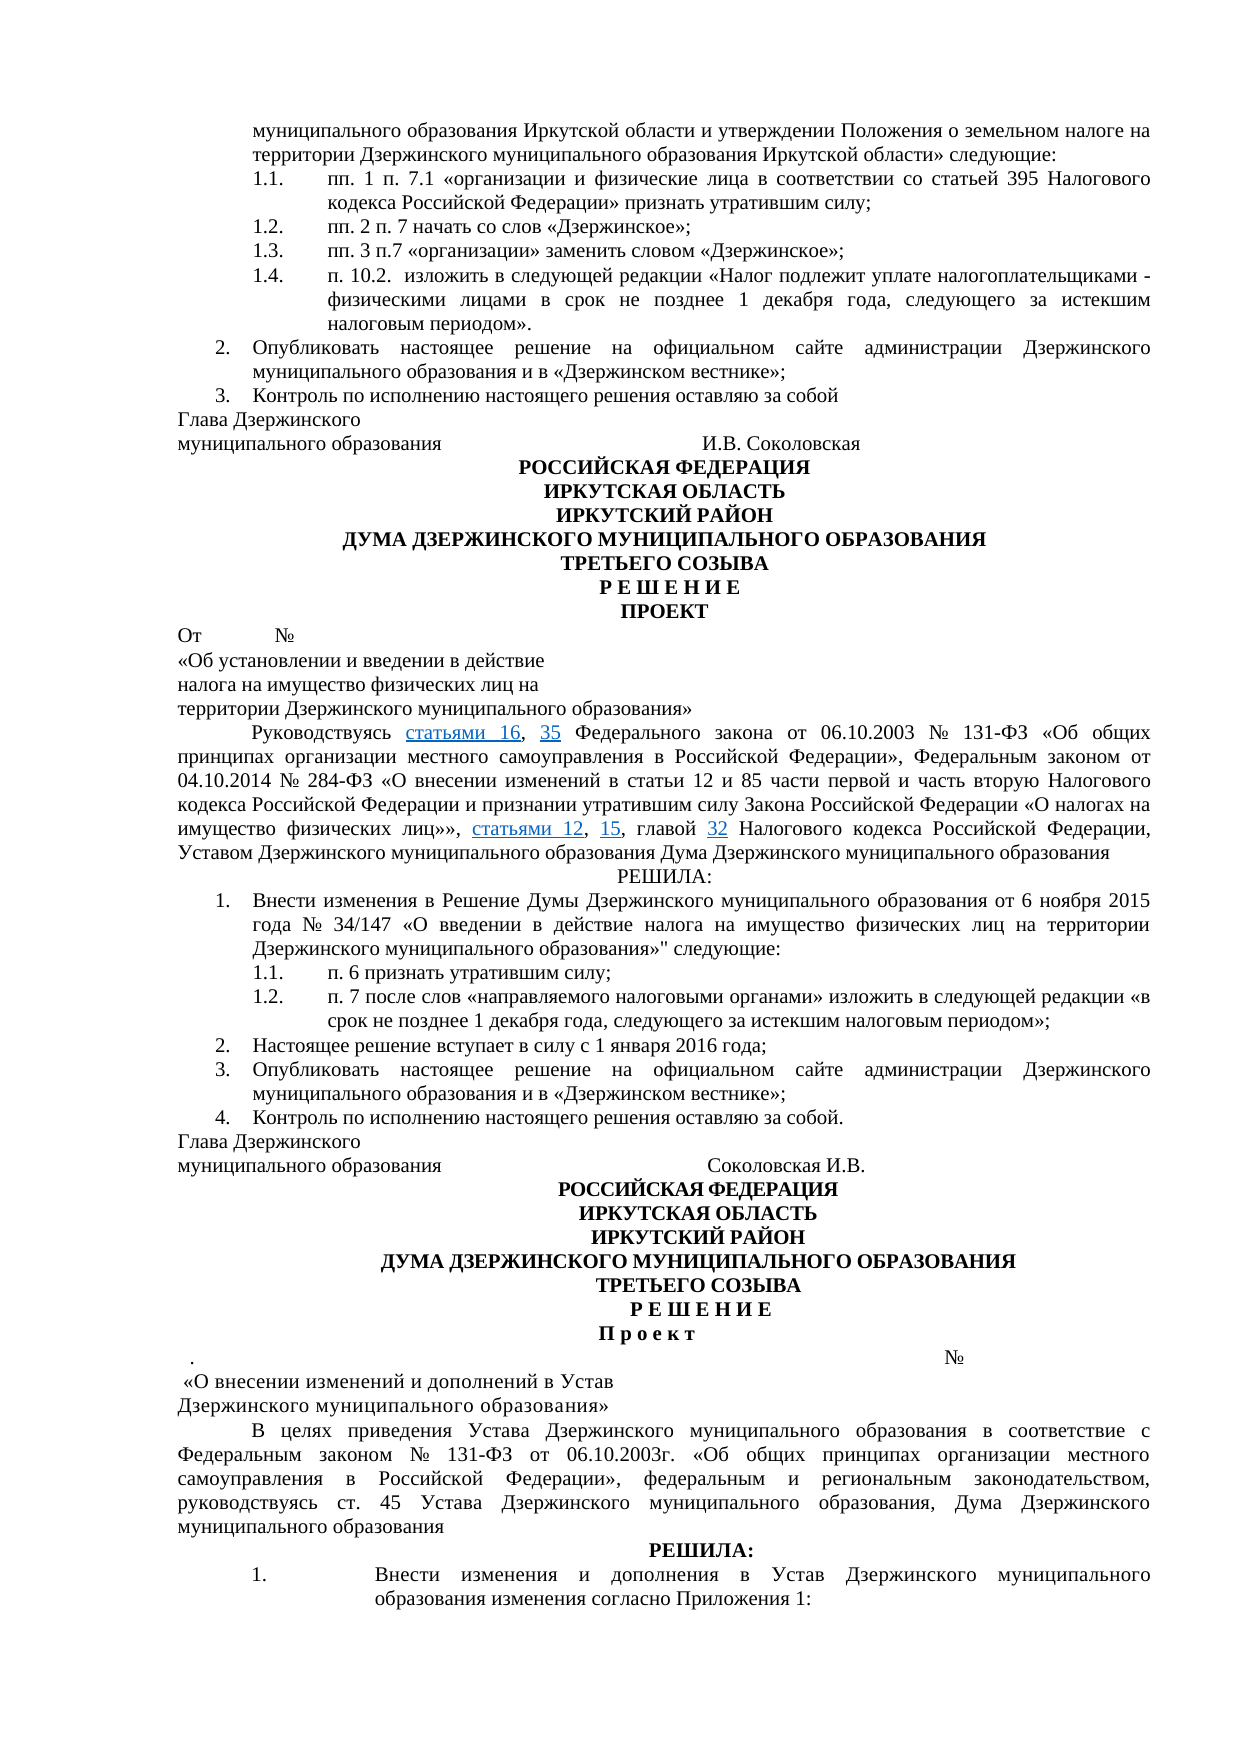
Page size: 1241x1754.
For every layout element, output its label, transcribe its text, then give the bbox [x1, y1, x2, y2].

list Настоящее решение вступает в силу с 1 января 2016 года; [215, 1032, 1152, 1057]
text Р Е Ш Е Н И Е [177, 575, 1152, 599]
text ИРКУТСКИЙ РАЙОН [177, 1225, 1145, 1249]
list п. 7 после слов «направляемого налоговыми органами» изложить в следующей редакции «в срок не позднее 1 декабря года, следующего за истекшим налоговым периодом»; [252, 984, 1152, 1032]
list пп. 1 п. 7.1 «организации и физические лица в соответствии со статьей 395 Налогового кодекса Российской Федерации» признать утратившим силу; [252, 166, 1152, 214]
list Контроль по исполнению настоящего решения оставляю за собой. [215, 1105, 1152, 1129]
text РЕШИЛА: [177, 864, 1152, 888]
text Глава Дзержинского [177, 407, 1152, 431]
text . № [177, 1345, 1152, 1369]
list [215, 118, 1152, 166]
text Руководствуясь статьями 16, 35 Федерального закона от 06.10.2003 № 131-ФЗ «Об общих принципах организации местного самоуправления в Российской Федерации», Федеральным законом от 04.10.2014 № 284-ФЗ «О внесении изменений в статьи 12 и 85 части первой и часть вторую Налогового кодекса Российской Федерации и признании утратившим силу Закона Российской Федерации «О налогах на имущество физических лиц»», статьями 12, 15, главой 32 Налогового кодекса Российской Федерации, Уставом Дзержинского муниципального образования Дума Дзержинского муниципального образования [177, 720, 1152, 864]
list пп. 3 п.7 «организации» заменить словом «Дзержинское»; [252, 238, 1152, 262]
list Опубликовать настоящее решение на официальном сайте администрации Дзержинского муниципального образования и в «Дзержинском вестнике»; [215, 1057, 1152, 1105]
text ТРЕТЬЕГО СОЗЫВА [177, 1273, 1146, 1297]
text территории Дзержинского муниципального образования» [177, 696, 1152, 720]
text налога на имущество физических лиц на [177, 672, 1152, 696]
text «Об установлении и введении в действие [177, 647, 1152, 672]
text От № [177, 623, 1152, 647]
text «О внесении изменений и дополнений в Устав [177, 1369, 1152, 1393]
text ДУМА ДЗЕРЖИНСКОГО МУНИЦИПАЛЬНОГО ОБРАЗОВАНИЯ [177, 527, 1152, 551]
list Внести изменения в Решение Думы Дзержинского муниципального образования от 6 ноября 2015 года № 34/147 «О введении в действие налога на имущество физических лиц на территории Дзержинского муниципального образования»" следующие: [215, 888, 1152, 960]
text РОССИЙСКАЯ ФЕДЕРАЦИЯ [177, 1177, 1146, 1201]
list Внести изменения и дополнения в Устав Дзержинского муниципального образования изменения согласно Приложения 1: [251, 1562, 1152, 1610]
text РЕШИЛА: [177, 1538, 1152, 1562]
text ИРКУТСКИЙ РАЙОН [177, 503, 1152, 527]
list Опубликовать настоящее решение на официальном сайте администрации Дзержинского муниципального образования и в «Дзержинском вестнике»; [215, 335, 1152, 383]
text ДУМА ДЗЕРЖИНСКОГО МУНИЦИПАЛЬНОГО ОБРАЗОВАНИЯ [177, 1249, 1146, 1273]
text В целях приведения Устава Дзержинского муниципального образования в соответствие с Федеральным законом № 131-ФЗ от 06.10.2003г. «Об общих принципах организации местного самоуправления в Российской Федерации», федеральным и региональным законодательством, руководствуясь ст. 45 Устава Дзержинского муниципального образования, Дума Дзержинского муниципального образования [177, 1417, 1152, 1538]
text ПРОЕКТ [177, 599, 1152, 623]
text Дзержинского муниципального образования» [177, 1393, 1152, 1417]
text ТРЕТЬЕГО СОЗЫВА [177, 551, 1152, 575]
text Глава Дзержинского [177, 1129, 1152, 1153]
text РЕШЕНИЕ [472, 1297, 1152, 1321]
list Контроль по исполнению настоящего решения оставляю за собой [215, 383, 1152, 407]
text РОССИЙСКАЯ ФЕДЕРАЦИЯ [177, 455, 1152, 479]
list пп. 2 п. 7 начать со слов «Дзержинское»; [252, 214, 1152, 238]
text муниципального образования Соколовская И.В. [177, 1153, 1152, 1177]
text ИРКУТСКАЯ ОБЛАСТЬ [177, 479, 1152, 503]
text муниципального образования И.В. Соколовская [177, 431, 1152, 455]
list п. 10.2. изложить в следующей редакции «Налог подлежит уплате налогоплательщиками - физическими лицами в срок не позднее 1 декабря года, следующего за истекшим налоговым периодом». [252, 262, 1152, 335]
text ИРКУТСКАЯ ОБЛАСТЬ [177, 1201, 1145, 1225]
text Проект [472, 1321, 1152, 1345]
list п. 6 признать утратившим силу; [252, 960, 1152, 984]
